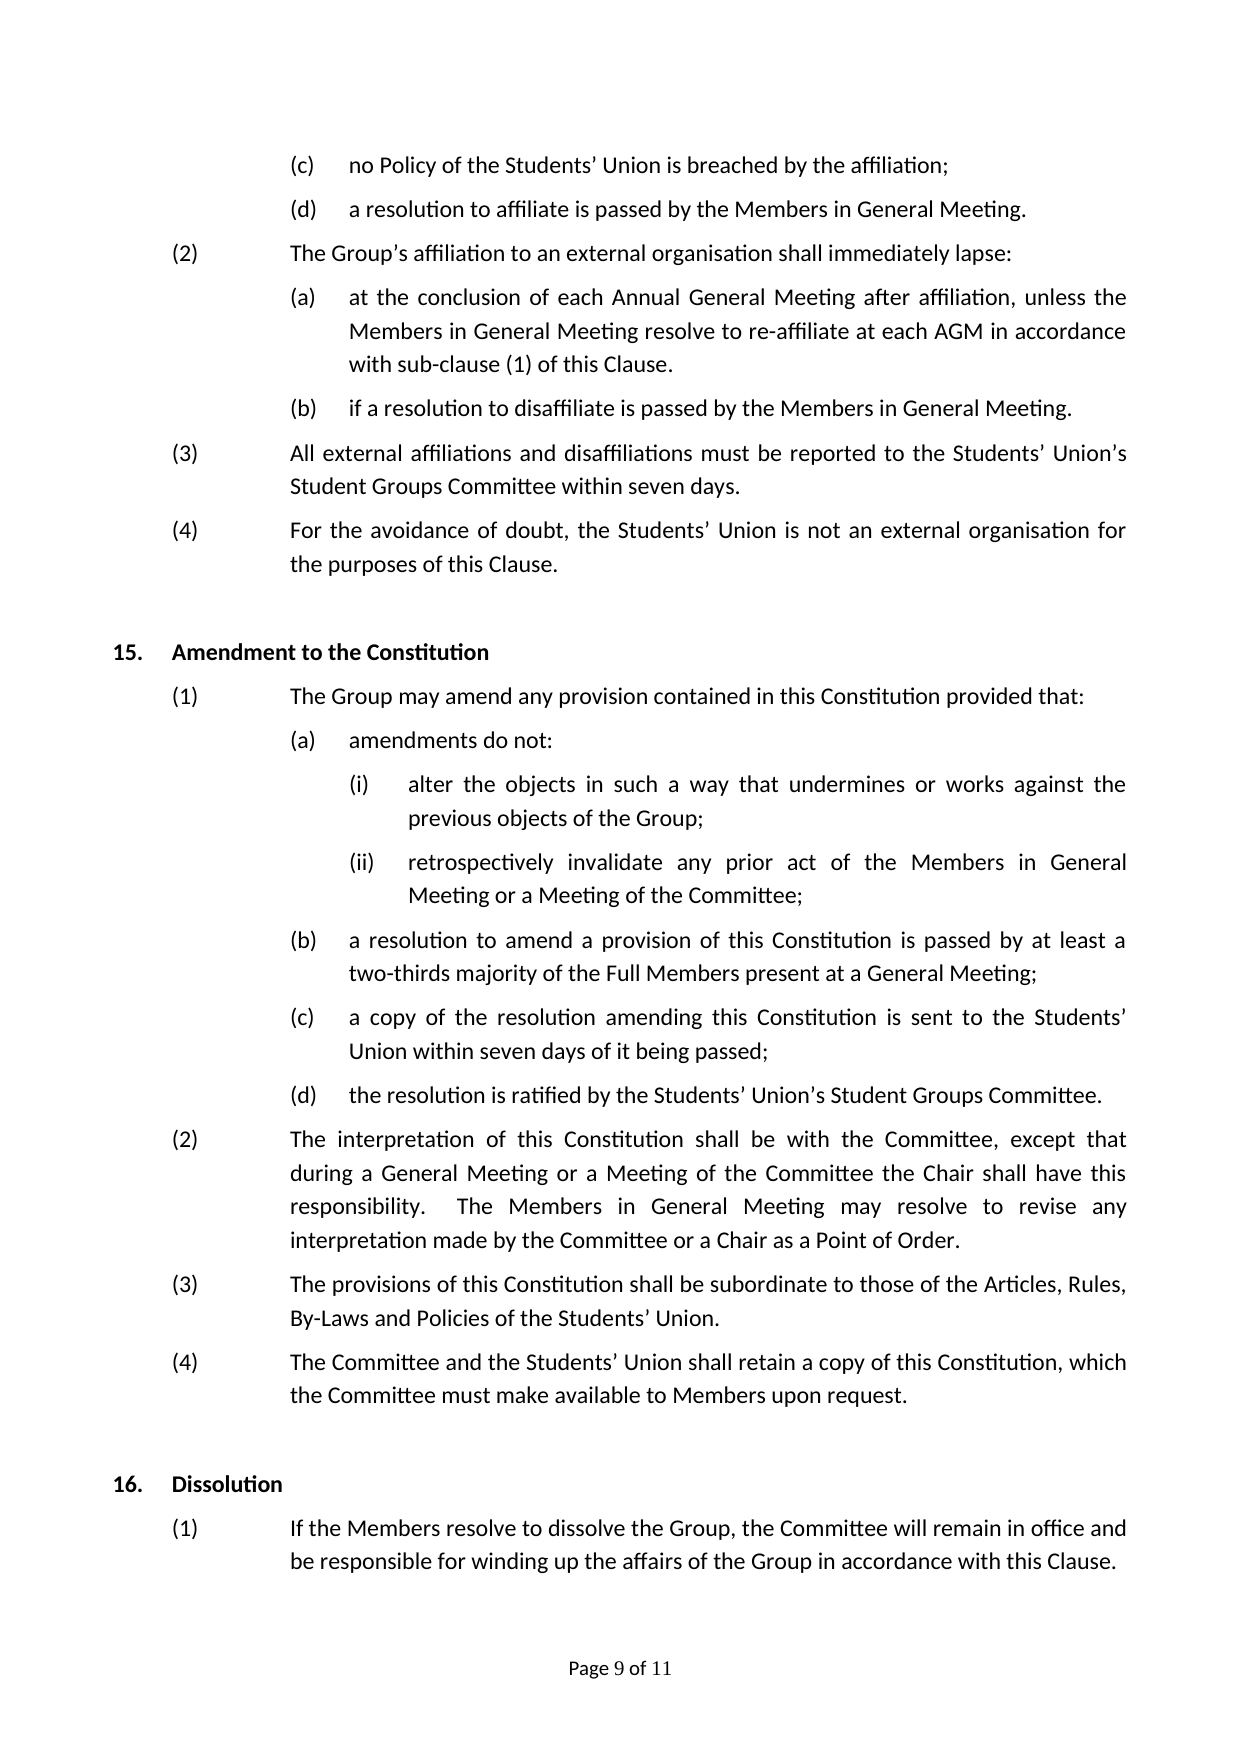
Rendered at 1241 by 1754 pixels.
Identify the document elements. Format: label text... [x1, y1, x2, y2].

text (b) a resolution to amend a provision of this Constitution is passed by at least a two-thirds majority of the Full Members present at a General Meeting; [290, 925, 1128, 988]
text (3) The provisions of this Constitution shall be subordinate to those of the Articles, Rules, By-Laws and Policies of the Students’ Union. [172, 1269, 1128, 1332]
text (c) a copy of the resolution amending this Constitution is sent to the Students’ Union within seven days of it being passed; [290, 1002, 1128, 1065]
text (4) For the avoidance of doubt, the Students’ Union is not an external organisation for the purposes of this Clause. [172, 515, 1128, 578]
text (1) The Group may amend any provision contained in this Constitution provided that: [172, 681, 1128, 710]
text (a) amendments do not: [290, 725, 1128, 754]
text (ii) retrospectively invalidate any prior act of the Members in General Meeting or a Meeting of the Committee; [349, 847, 1128, 910]
text (b) if a resolution to disaffiliate is passed by the Members in General Meeting. [290, 393, 1128, 423]
text (d) the resolution is ratified by the Students’ Union’s Student Groups Committee. [290, 1080, 1128, 1109]
text (a) at the conclusion of each Annual General Meeting after affiliation, unless the Members in General Meeting resolve to re-affiliate at each AGM in accordance with sub-clause (1) of this Clause. [290, 282, 1128, 379]
text (2) The interpretation of this Constitution shall be with the Committee, except that during a General Meeting or a Meeting of the Committee the Chair shall have this responsibility. The Members in General Meeting may resolve to revise any interpretation made by the Committee or a Chair as a Point of Order. [172, 1124, 1128, 1254]
text (2) The Group’s affiliation to an external organisation shall immediately lapse: [172, 238, 1128, 267]
subtitle 16. Dissolution [112, 1469, 1128, 1498]
text (3) All external affiliations and disaffiliations must be reported to the Students’ Union’s Student Groups Committee within seven days. [172, 438, 1128, 501]
text (d) a resolution to affiliate is passed by the Members in General Meeting. [290, 194, 1128, 223]
text (1) If the Members resolve to dissolve the Group, the Committee will remain in office and be responsible for winding up the affairs of the Group in accordance with this Clause. [172, 1513, 1128, 1576]
text (4) The Committee and the Students’ Union shall retain a copy of this Constitution, which the Committee must make available to Members upon request. [172, 1347, 1128, 1410]
subtitle 15. Amendment to the Constitution [112, 637, 1128, 666]
text (i) alter the objects in such a way that undermines or works against the previous objects of the Group; [349, 769, 1128, 832]
text (c) no Policy of the Students’ Union is breached by the affiliation; [290, 150, 1128, 179]
